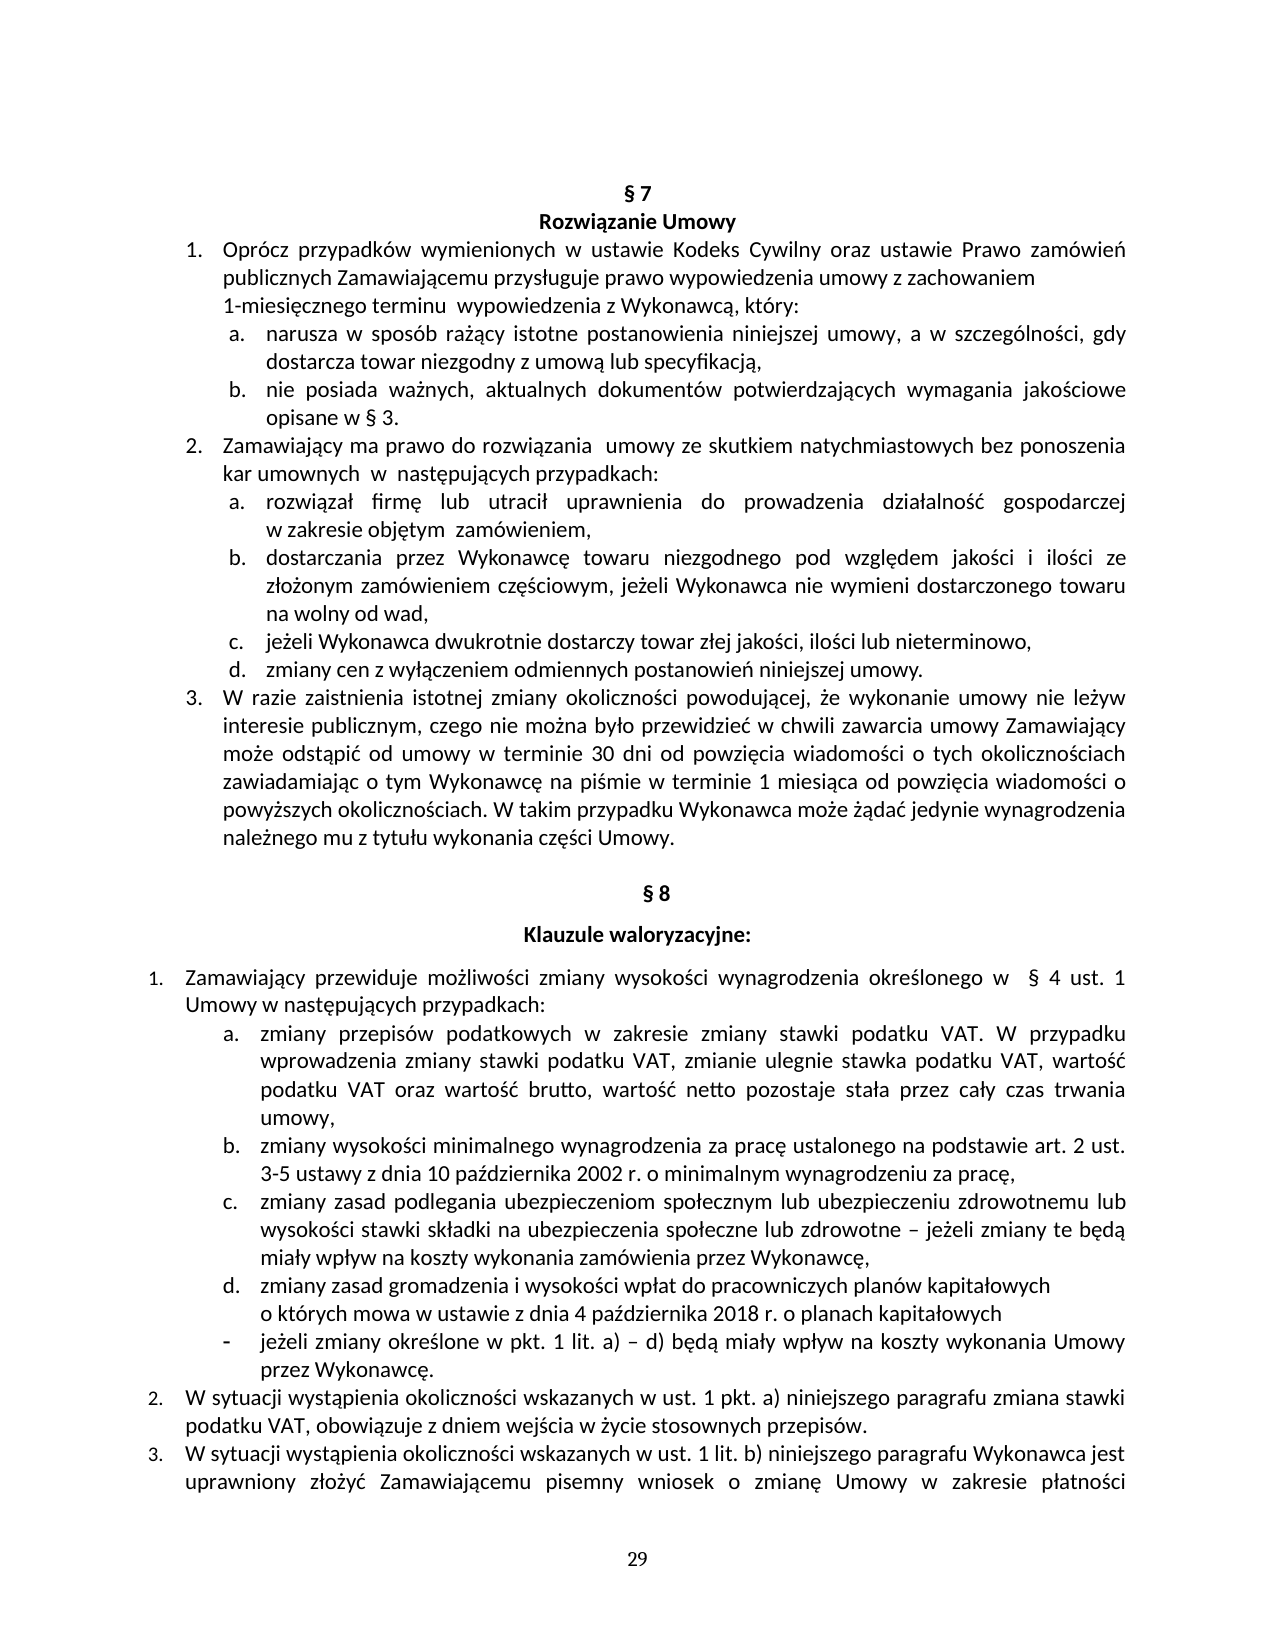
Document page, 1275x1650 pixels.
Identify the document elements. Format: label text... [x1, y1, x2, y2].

list W sytuacji wystąpienia okoliczności wskazanych w ust. 1 pkt. a) niniejszego paragrafu zmiana stawki podatku VAT, obowiązuje z dniem wejścia w życie stosownych przepisów. [148, 1383, 1127, 1439]
list narusza w sposób rażący istotne postanowienia niniejszej umowy, a w szczególności, gdy dostarcza towar niezgodny z umową lub specyfikacją, [228, 319, 1127, 375]
text Klauzule waloryzacyjne: [148, 920, 1127, 948]
list rozwiązał firmę lub utracił uprawnienia do prowadzenia działalność gospodarczej w zakresie objętym zamówieniem, [228, 487, 1127, 543]
list W razie zaistnienia istotnej zmiany okoliczności powodującej, że wykonanie umowy nie leżyw interesie publicznym, czego nie można było przewidzieć w chwili zawarcia umowy Zamawiający może odstąpić od umowy w terminie 30 dni od powzięcia wiadomości o tych okolicznościach zawiadamiając o tym Wykonawcę na piśmie w terminie 1 miesiąca od powzięcia wiadomości o powyższych okolicznościach. W takim przypadku Wykonawca może żądać jedynie wynagrodzenia należnego mu z tytułu wykonania części Umowy. [185, 683, 1127, 851]
list zmiany zasad podlegania ubezpieczeniom społecznym lub ubezpieczeniu zdrowotnemu lub wysokości stawki składki na ubezpieczenia społeczne lub zdrowotne – jeżeli zmiany te będą miały wpływ na koszty wykonania zamówienia przez Wykonawcę, [223, 1187, 1127, 1271]
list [148, 1439, 1127, 1495]
list zmiany wysokości minimalnego wynagrodzenia za pracę ustalonego na podstawie art. 2 ust. 3-5 ustawy z dnia 10 października 2002 r. o minimalnym wynagrodzeniu za pracę, [223, 1131, 1127, 1187]
list zmiany zasad gromadzenia i wysokości wpłat do pracowniczych planów kapitałowych [223, 1271, 1127, 1299]
text Rozwiązanie Umowy [148, 207, 1127, 235]
list 1-miesięcznego terminu wypowiedzenia z Wykonawcą, który: [223, 291, 1127, 319]
list Zamawiający przewiduje możliwości zmiany wysokości wynagrodzenia określonego w § 4 ust. 1 Umowy w następujących przypadkach: [148, 963, 1127, 1019]
list zmiany cen z wyłączeniem odmiennych postanowień niniejszej umowy. [228, 655, 1127, 683]
list o których mowa w ustawie z dnia 4 października 2018 r. o planach kapitałowych [260, 1299, 1127, 1327]
list zmiany przepisów podatkowych w zakresie zmiany stawki podatku VAT. W przypadku wprowadzenia zmiany stawki podatku VAT, zmianie ulegnie stawka podatku VAT, wartość podatku VAT oraz wartość brutto, wartość netto pozostaje stała przez cały czas trwania umowy, [223, 1019, 1127, 1131]
list jeżeli zmiany określone w pkt. 1 lit. a) – d) będą miały wpływ na koszty wykonania Umowy przez Wykonawcę. [223, 1327, 1127, 1383]
list jeżeli Wykonawca dwukrotnie dostarczy towar złej jakości, ilości lub nieterminowo, [228, 627, 1127, 655]
list Oprócz przypadków wymienionych w ustawie Kodeks Cywilny oraz ustawie Prawo zamówień publicznych Zamawiającemu przysługuje prawo wypowiedzenia umowy z zachowaniem [185, 235, 1127, 291]
list dostarczania przez Wykonawcę towaru niezgodnego pod względem jakości i ilości ze złożonym zamówieniem częściowym, jeżeli Wykonawca nie wymieni dostarczonego towaru na wolny od wad, [228, 543, 1127, 627]
text § 7 [148, 179, 1127, 207]
list nie posiada ważnych, aktualnych dokumentów potwierdzających wymagania jakościowe opisane w § 3. [228, 375, 1127, 431]
list § 8 [185, 879, 1127, 907]
list Zamawiający ma prawo do rozwiązania umowy ze skutkiem natychmiastowych bez ponoszenia kar umownych w następujących przypadkach: [185, 431, 1127, 487]
